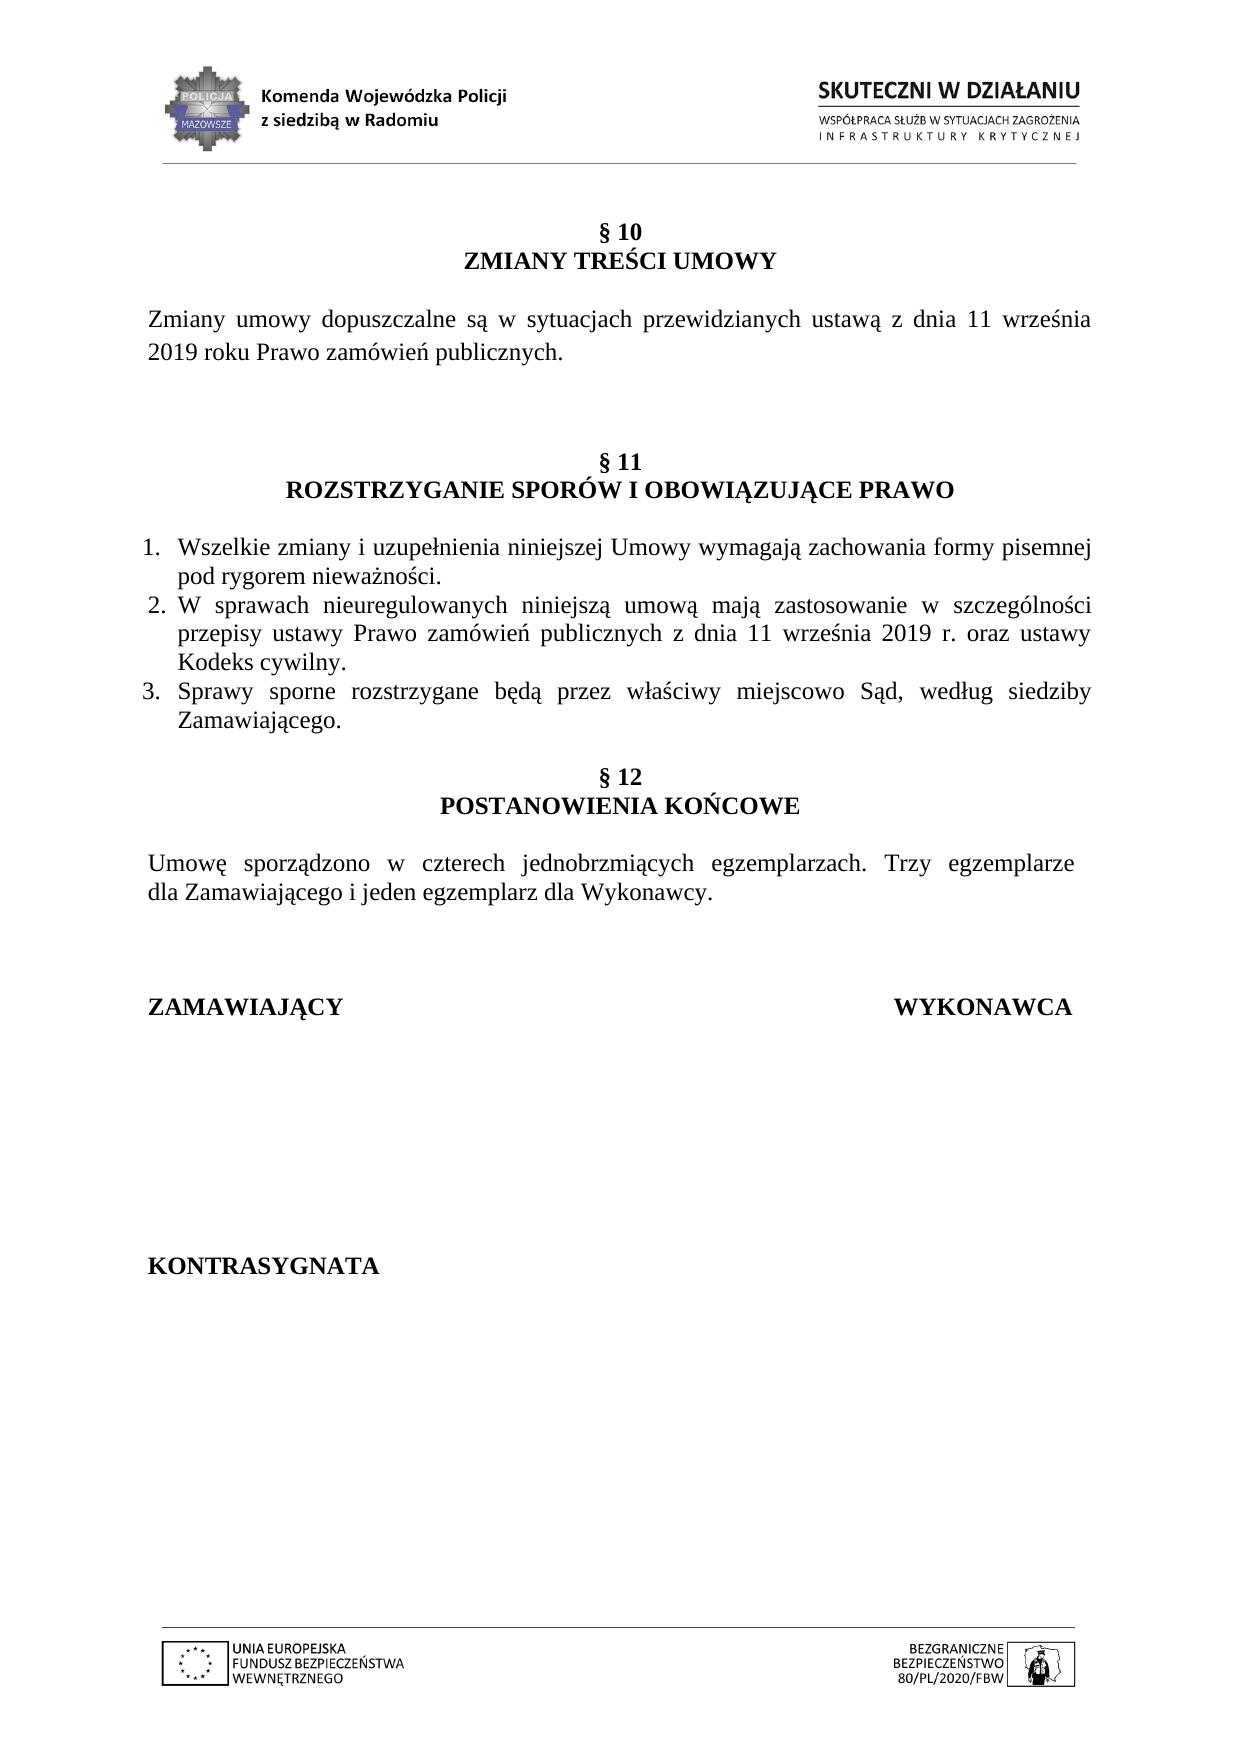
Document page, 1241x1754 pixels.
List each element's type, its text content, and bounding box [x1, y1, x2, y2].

text KONTRASYGNATA [148, 1251, 1093, 1280]
list Sprawy sporne rozstrzygane będą przez właściwy miejscowo Sąd, według siedziby Zamawiającego. [142, 676, 1093, 733]
text Umowę sporządzono w czterech jednobrzmiących egzemplarzach. Trzy egzemplarze dla Zamawiającego i jeden egzemplarz dla Wykonawcy. [148, 848, 1093, 906]
text ZAMAWIAJĄCY WYKONAWCA [148, 992, 1093, 1021]
list Wszelkie zmiany i uzupełnienia niniejszej Umowy wymagają zachowania formy pisemnej pod rygorem nieważności. [142, 532, 1093, 590]
text POSTANOWIENIA KOŃCOWE [148, 791, 1093, 820]
text Zmiany umowy dopuszczalne są w sytuacjach przewidzianych ustawą z dnia 11 września 2019 roku Prawo zamówień publicznych. [148, 304, 1093, 366]
text ROZSTRZYGANIE SPORÓW I OBOWIĄZUJĄCE PRAWO [148, 475, 1093, 504]
text § 10 [148, 217, 1093, 246]
picture [147, 1619, 1093, 1697]
list W sprawach nieuregulowanych niniejszą umową mają zastosowanie w szczególności przepisy ustawy Prawo zamówień publicznych z dnia 11 września 2019 r. oraz ustawy Kodeks cywilny. [148, 590, 1093, 676]
text § 12 [148, 762, 1093, 791]
text ZMIANY TREŚCI UMOWY [148, 246, 1093, 275]
text § 11 [148, 447, 1093, 475]
picture [147, 59, 1093, 171]
